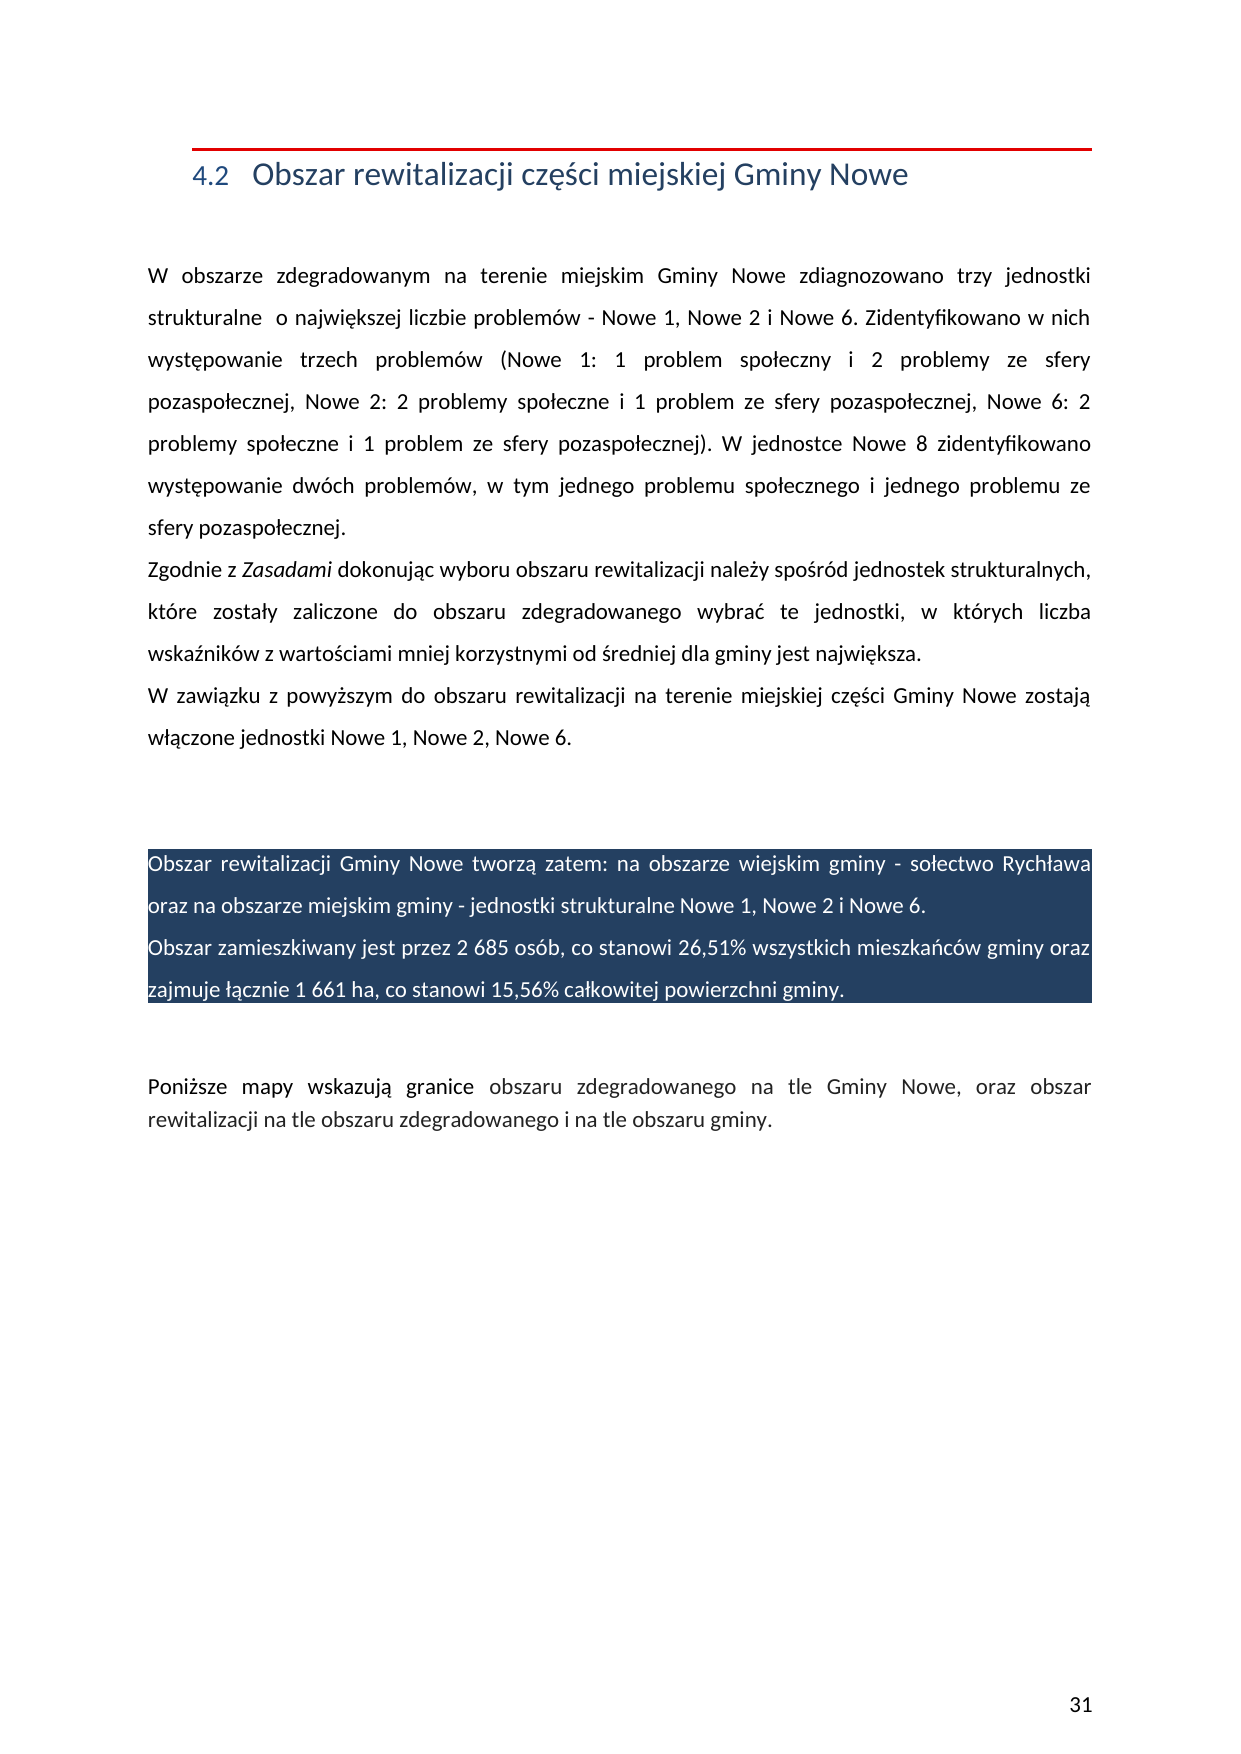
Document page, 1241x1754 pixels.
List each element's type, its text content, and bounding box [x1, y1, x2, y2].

text Zgodnie z Zasadami dokonując wyboru obszaru rewitalizacji należy spośród jednostek strukturalnych, które zostały zaliczone do obszaru zdegradowanego wybrać te jednostki, w których liczba wskaźników z wartościami mniej korzystnymi od średniej dla gminy jest największa. [148, 555, 1092, 667]
text W obszarze zdegradowanym na terenie miejskim Gminy Nowe zdiagnozowano trzy jednostki strukturalne o największej liczbie problemów - Nowe 1, Nowe 2 i Nowe 6. Zidentyfikowano w nich występowanie trzech problemów (Nowe 1: 1 problem społeczny i 2 problemy ze sfery pozaspołecznej, Nowe 2: 2 problemy społeczne i 1 problem ze sfery pozaspołecznej, Nowe 6: 2 problemy społeczne i 1 problem ze sfery pozaspołecznej). W jednostce Nowe 8 zidentyfikowano występowanie dwóch problemów, w tym jednego problemu społecznego i jednego problemu ze sfery pozaspołecznej. [148, 261, 1092, 541]
text W zawiązku z powyższym do obszaru rewitalizacji na terenie miejskiej części Gminy Nowe zostają włączone jednostki Nowe 1, Nowe 2, Nowe 6. [148, 681, 1092, 751]
text Obszar zamieszkiwany jest przez 2 685 osób, co stanowi 26,51% wszystkich mieszkańców gminy oraz zajmuje łącznie 1 661 ha, co stanowi 15,56% całkowitej powierzchni gminy. [148, 933, 1092, 1003]
text Obszar rewitalizacji Gminy Nowe tworzą zatem: na obszarze wiejskim gminy - sołectwo Rychława oraz na obszarze miejskim gminy - jednostki strukturalne Nowe 1, Nowe 2 i Nowe 6. [148, 849, 1092, 919]
subtitle Obszar rewitalizacji części miejskiej Gminy Nowe [192, 151, 1092, 194]
text Poniższe mapy wskazują granice obszaru zdegradowanego na tle Gminy Nowe, oraz obszar rewitalizacji na tle obszaru zdegradowanego i na tle obszaru gminy. [148, 1072, 1092, 1133]
